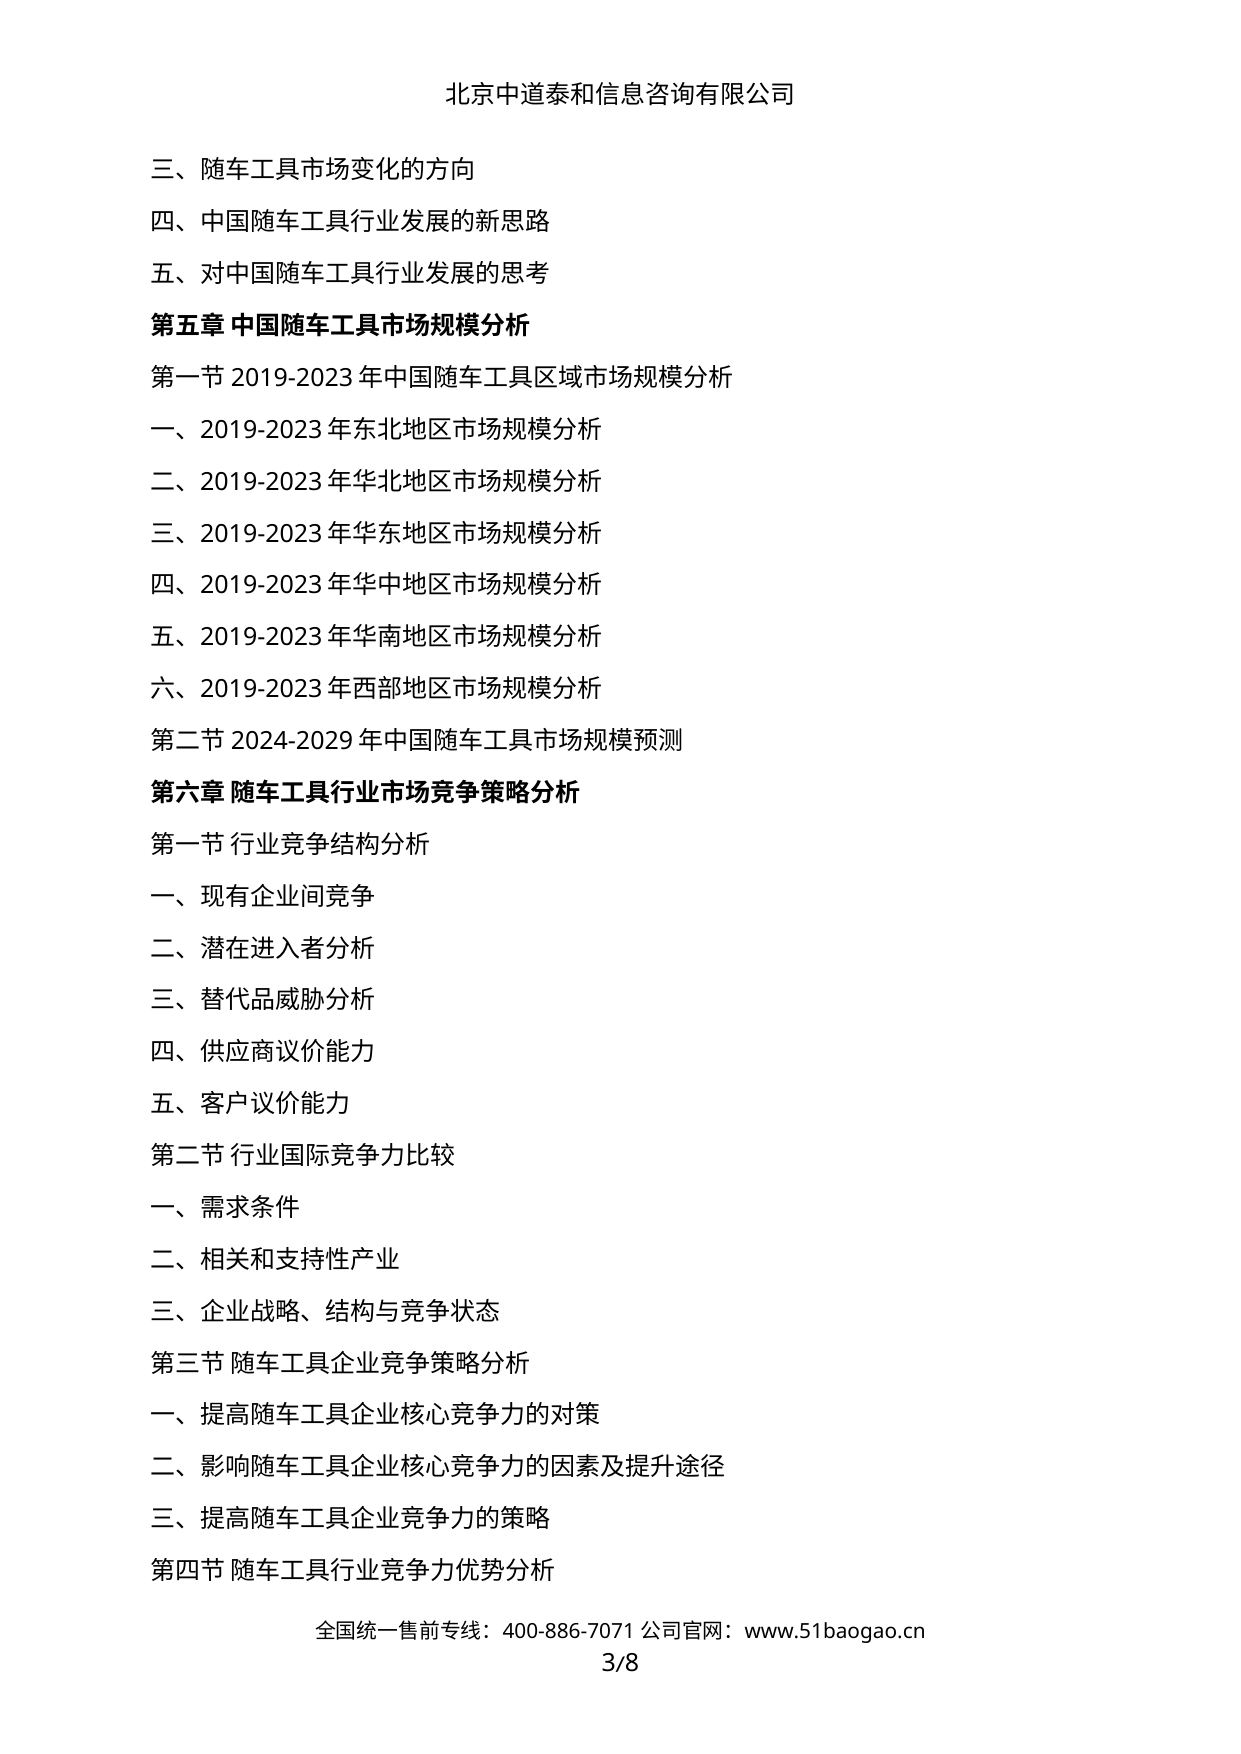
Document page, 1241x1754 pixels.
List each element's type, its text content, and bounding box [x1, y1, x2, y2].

text 一、需求条件 [150, 1187, 1090, 1224]
text 五、2019-2023年华南地区市场规模分析 [150, 617, 1090, 653]
text 五、客户议价能力 [150, 1084, 1090, 1120]
text 四、2019-2023年华中地区市场规模分析 [150, 565, 1090, 601]
text 二、潜在进入者分析 [150, 928, 1090, 964]
text 三、替代品威胁分析 [150, 980, 1090, 1016]
text 一、提高随车工具企业核心竞争力的对策 [150, 1395, 1090, 1431]
text 四、中国随车工具行业发展的新思路 [150, 202, 1090, 238]
text 六、2019-2023年西部地区市场规模分析 [150, 669, 1090, 705]
text 第一节 2019-2023年中国随车工具区域市场规模分析 [150, 357, 1090, 394]
text 三、提高随车工具企业竞争力的策略 [150, 1499, 1090, 1535]
text 第二节 2024-2029年中国随车工具市场规模预测 [150, 721, 1090, 757]
text 五、对中国随车工具行业发展的思考 [150, 254, 1090, 290]
text 二、相关和支持性产业 [150, 1239, 1090, 1276]
text 四、供应商议价能力 [150, 1032, 1090, 1068]
text 第六章 随车工具行业市场竞争策略分析 [150, 772, 1090, 809]
text 第五章 中国随车工具市场规模分析 [150, 306, 1090, 342]
text 一、2019-2023年东北地区市场规模分析 [150, 409, 1090, 446]
text 三、2019-2023年华东地区市场规模分析 [150, 513, 1090, 549]
text 三、随车工具市场变化的方向 [150, 150, 1090, 186]
text 二、影响随车工具企业核心竞争力的因素及提升途径 [150, 1447, 1090, 1483]
text 一、现有企业间竞争 [150, 876, 1090, 912]
text 二、2019-2023年华北地区市场规模分析 [150, 461, 1090, 497]
text 第四节 随车工具行业竞争力优势分析 [150, 1551, 1090, 1587]
text 第一节 行业竞争结构分析 [150, 824, 1090, 861]
text 第二节 行业国际竞争力比较 [150, 1136, 1090, 1172]
text 三、企业战略、结构与竞争状态 [150, 1291, 1090, 1327]
text 第三节 随车工具企业竞争策略分析 [150, 1343, 1090, 1379]
